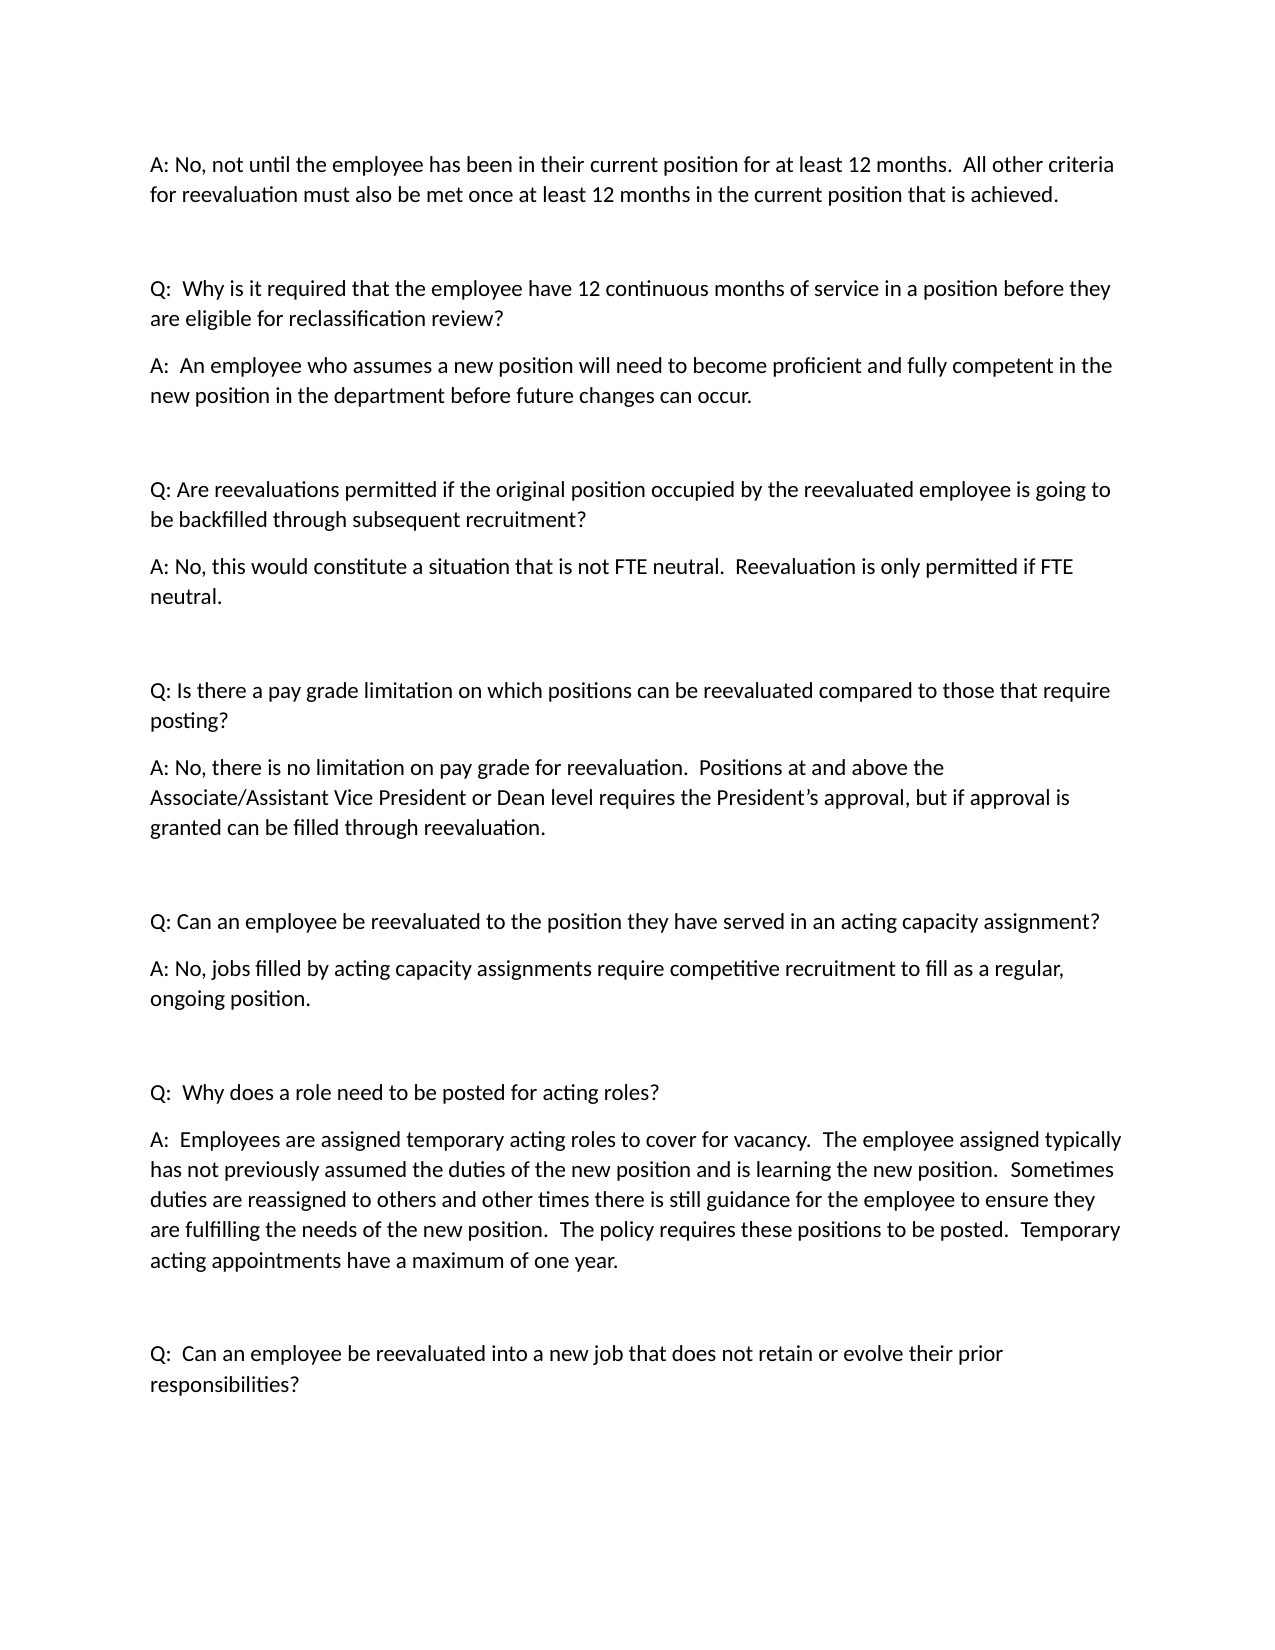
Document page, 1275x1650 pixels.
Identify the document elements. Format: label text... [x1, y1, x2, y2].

text A: No, there is no limitation on pay grade for reevaluation. Positions at and above the Associate/Assistant Vice President or Dean level requires the President’s approval, but if approval is granted can be filled through reevaluation. [150, 753, 1125, 842]
text A: No, jobs filled by acting capacity assignments require competitive recruitment to fill as a regular, ongoing position. [150, 954, 1125, 1012]
text Q: Why does a role need to be posted for acting roles? [150, 1078, 1125, 1106]
text Q: Can an employee be reevaluated to the position they have served in an acting capacity assignment? [150, 907, 1125, 935]
text Q: Are reevaluations permitted if the original position occupied by the reevaluated employee is going to be backfilled through subsequent recruitment? [150, 475, 1125, 533]
text A: No, this would constitute a situation that is not FTE neutral. Reevaluation is only permitted if FTE neutral. [150, 552, 1125, 610]
text Q: Why is it required that the employee have 12 continuous months of service in a position before they are eligible for reclassification review? [150, 274, 1125, 332]
text A: Employees are assigned temporary acting roles to cover for vacancy. The employee assigned typically has not previously assumed the duties of the new position and is learning the new position. Sometimes duties are reassigned to others and other times there is still guidance for the employee to ensure they are fulfilling the needs of the new position. The policy requires these positions to be posted. Temporary acting appointments have a maximum of one year. [150, 1125, 1125, 1274]
text A: An employee who assumes a new position will need to become proficient and fully competent in the new position in the department before future changes can occur. [150, 351, 1125, 409]
text Q: Is there a pay grade limitation on which positions can be reevaluated compared to those that require posting? [150, 676, 1125, 734]
text A: No, not until the employee has been in their current position for at least 12 months. All other criteria for reevaluation must also be met once at least 12 months in the current position that is achieved. [150, 150, 1125, 208]
text Q: Can an employee be reevaluated into a new job that does not retain or evolve their prior responsibilities? [150, 1339, 1125, 1398]
